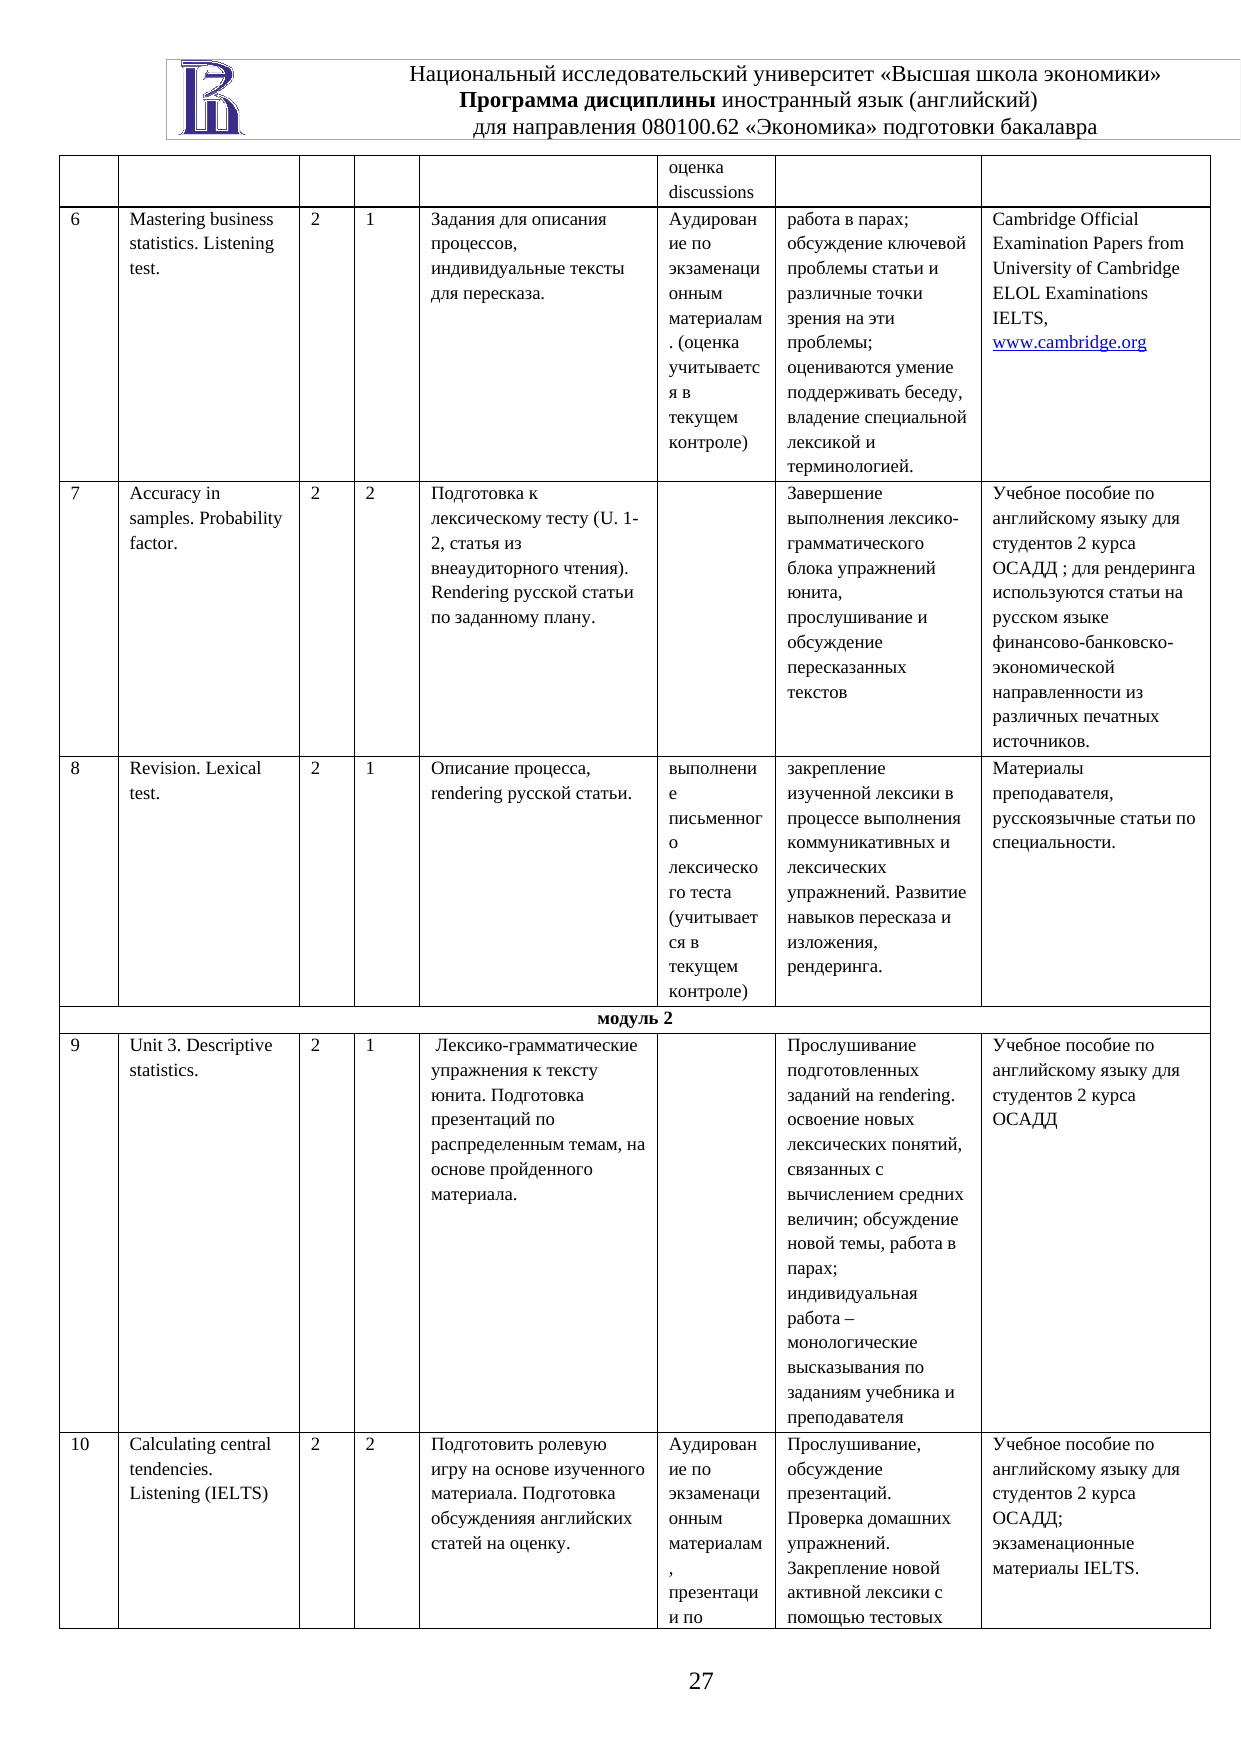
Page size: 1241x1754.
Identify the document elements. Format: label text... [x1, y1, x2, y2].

table_cell 6 [60, 208, 118, 481]
table_cell Задания для описания процессов, индивидуальные тексты для пересказа. [420, 208, 657, 481]
table_cell 7 [60, 482, 118, 756]
table_cell 10 [60, 1433, 118, 1628]
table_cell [420, 1433, 657, 1628]
table_cell 9 [60, 1034, 118, 1432]
table_cell выполнение письменного лексического теста (учитывается в текущем контроле) [658, 757, 775, 1006]
picture [177, 60, 246, 135]
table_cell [420, 156, 657, 206]
table_cell модуль 2 [60, 1007, 1210, 1033]
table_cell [658, 1433, 775, 1628]
table_cell Revision. Lexical test. [119, 757, 299, 1006]
table_cell 1 [355, 208, 419, 481]
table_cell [982, 1433, 1210, 1628]
table_cell 8 [60, 757, 118, 1006]
table_cell 2 [300, 156, 354, 206]
table_cell Учебное пособие по английскому языку для студентов 2 курса ОСАДД [982, 1034, 1210, 1432]
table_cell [119, 156, 299, 206]
table_cell 2 [300, 1034, 354, 1432]
table_cell 1 [355, 1034, 419, 1432]
table_cell 5 [60, 156, 118, 206]
table_cell 2 [300, 1433, 354, 1628]
table_cell Подготовка к лексическому тесту (U. 1-2, статья из внеаудиторного чтения). Rendering русской статьи по заданному плану. [420, 482, 657, 756]
table_cell 2 [300, 757, 354, 1006]
table_cell Accuracy in samples. Probability factor. [119, 482, 299, 756]
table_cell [982, 156, 1210, 206]
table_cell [658, 156, 775, 206]
table_cell закрепление изученной лексики в процессе выполнения коммуникативных и лексических упражнений. Развитие навыков пересказа и изложения, рендеринга. [776, 757, 981, 1006]
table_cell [776, 1433, 981, 1628]
table_cell Завершение выполнения лексико-грамматического блока упражнений юнита, прослушивание и обсуждение пересказанных текстов [776, 482, 981, 756]
table_cell [658, 482, 775, 756]
table_cell работа в парах; обсуждение ключевой проблемы статьи и различные точки зрения на эти проблемы; оцениваются умение поддерживать беседу, владение специальной лексикой и терминологией. [776, 208, 981, 481]
table_cell Аудирование по экзаменационным материалам. (оценка учитывается в текущем контроле) [658, 208, 775, 481]
table_cell 2 [300, 482, 354, 756]
table_cell Прослушивание подготовленных заданий на rendering. освоение новых лексических понятий, связанных с вычислением средних величин; обсуждение новой темы, работа в парах; индивидуальная работа – монологические высказывания по заданиям учебника и преподавателя [776, 1034, 981, 1432]
table_cell Unit 3. Descriptive statistics. [119, 1034, 299, 1432]
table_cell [119, 1433, 299, 1628]
table_cell 2 [355, 482, 419, 756]
table_cell Учебное пособие по английскому языку для студентов 2 курса ОСАДД ; для рендеринга используются статьи на русском языке финансово-банковско-экономической направленности из различных печатных источников. [982, 482, 1210, 756]
table_cell Описание процесса, rendering русской статьи. [420, 757, 657, 1006]
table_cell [776, 156, 981, 206]
table_cell 1 [355, 757, 419, 1006]
table_cell Cambridge Official Examination Papers from University of Cambridge ELOL Examinations IELTS, www.cambridge.org [982, 208, 1210, 481]
table_cell Mastering business statistics. Listening test. [119, 208, 299, 481]
table_cell 2 [300, 208, 354, 481]
table_cell 2 [355, 1433, 419, 1628]
table_cell Материалы преподавателя, русскоязычные статьи по специальности. [982, 757, 1210, 1006]
table_cell [658, 1034, 775, 1432]
table_cell 2 [355, 156, 419, 206]
table_cell Лексико-грамматические упражнения к тексту юнита. Подготовка презентаций по распределенным темам, на основе пройденного материала. [420, 1034, 657, 1432]
